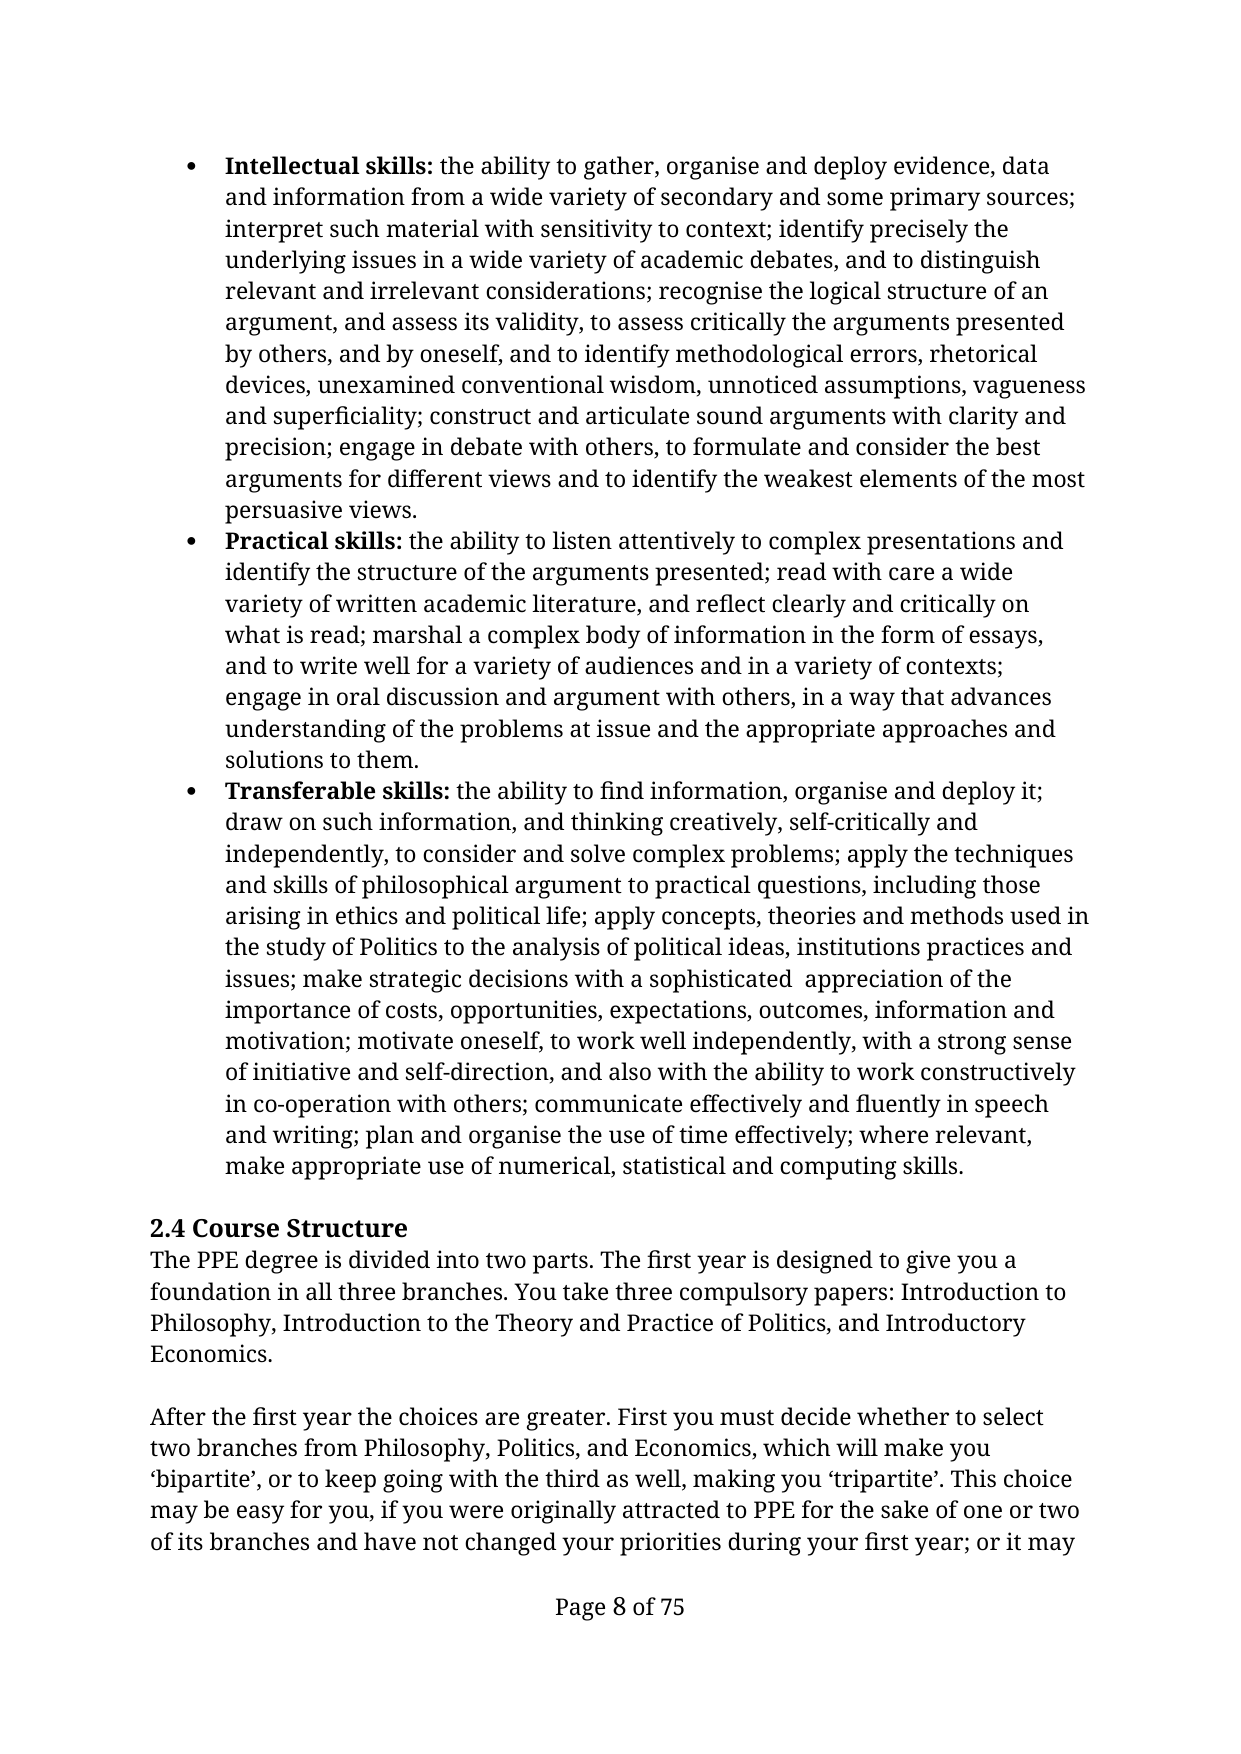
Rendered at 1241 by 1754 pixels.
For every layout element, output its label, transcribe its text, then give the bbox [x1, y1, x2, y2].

list Practical skills: the ability to listen attentively to complex presentations and identify the structure of the arguments presented; read with care a wide variety of written academic literature, and reflect clearly and critically on what is read; marshal a complex body of information in the form of essays, and to write well for a variety of audiences and in a variety of contexts; engage in oral discussion and argument with others, in a way that advances understanding of the problems at issue and the appropriate approaches and solutions to them. [187, 525, 1090, 775]
text The PPE degree is divided into two parts. The first year is designed to give you a foundation in all three branches. You take three compulsory papers: Introduction to Philosophy, Introduction to the Theory and Practice of Politics, and Introductory Economics. [150, 1244, 1090, 1369]
list Transferable skills: the ability to find information, organise and deploy it; draw on such information, and thinking creatively, self-critically and independently, to consider and solve complex problems; apply the techniques and skills of philosophical argument to practical questions, including those arising in ethics and political life; apply concepts, theories and methods used in the study of Politics to the analysis of political ideas, institutions practices and issues; make strategic decisions with a sophisticated appreciation of the importance of costs, opportunities, expectations, outcomes, information and motivation; motivate oneself, to work well independently, with a strong sense of initiative and self-direction, and also with the ability to work constructively in co-operation with others; communicate effectively and fluently in speech and writing; plan and organise the use of time effectively; where relevant, make appropriate use of numerical, statistical and computing skills. [187, 775, 1090, 1181]
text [150, 1401, 1090, 1557]
list Intellectual skills: the ability to gather, organise and deploy evidence, data and information from a wide variety of secondary and some primary sources; interpret such material with sensitivity to context; identify precisely the underlying issues in a wide variety of academic debates, and to distinguish relevant and irrelevant considerations; recognise the logical structure of an argument, and assess its validity, to assess critically the arguments presented by others, and by oneself, and to identify methodological errors, rhetorical devices, unexamined conventional wisdom, unnoticed assumptions, vagueness and superficiality; construct and articulate sound arguments with clarity and precision; engage in debate with others, to formulate and consider the best arguments for different views and to identify the weakest elements of the most persuasive views. [187, 150, 1090, 525]
subtitle 2.4 Course Structure [150, 1210, 1090, 1244]
